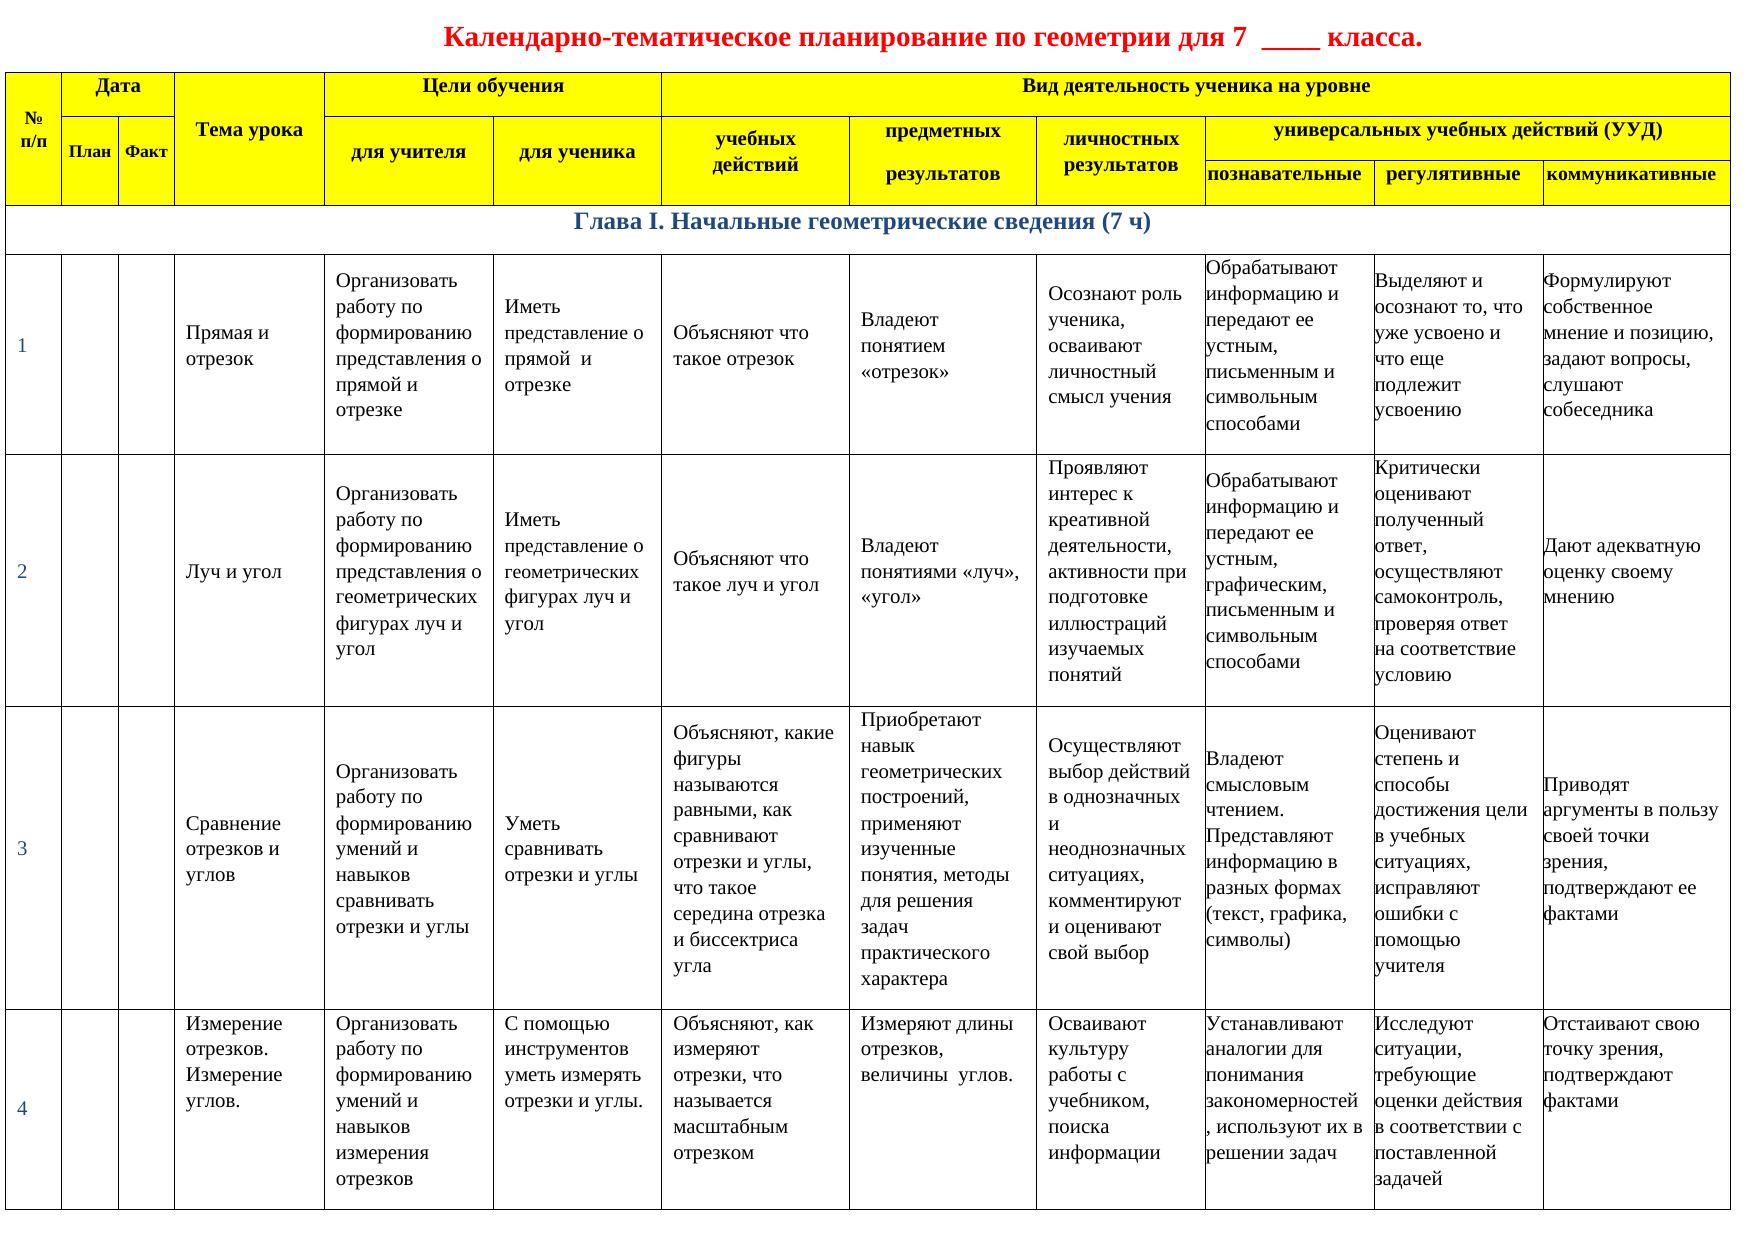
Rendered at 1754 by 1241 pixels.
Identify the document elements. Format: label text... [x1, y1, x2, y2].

table_cell Организовать работу по формированию представления о геометрических фигурах луч и угол [325, 455, 493, 706]
table_cell [119, 455, 174, 706]
table_cell Приводят аргументы в пользу своей точки зрения, подтверждают ее фактами [1544, 707, 1730, 1009]
table_cell Сравнение отрезков и углов [175, 707, 324, 1009]
table_cell Осуществляют выбор действий в однозначных и неоднозначных ситуациях, комментируют и оценивают свой выбор [1037, 707, 1205, 1009]
table_cell Проявляют интерес к креативной деятельности, активности при подготовке иллюстраций изучаемых понятий [1037, 455, 1205, 706]
table_cell Объясняют что такое отрезок [662, 255, 849, 454]
table_cell Организовать работу по формированию умений и навыков сравнивать отрезки и углы [325, 707, 493, 1009]
table_cell Обрабатывают информацию и передают ее устным, графическим, письменным и символьным способами [1206, 455, 1374, 706]
table_cell Владеют смысловым чтением. Представляют информацию в разных формах (текст, графика, символы) [1206, 707, 1374, 1009]
table_header Дата [62, 73, 174, 116]
table_cell [119, 255, 174, 454]
table_cell [119, 707, 174, 1009]
table_cell Выделяют и осознают то, что уже усвоено и что еще подлежит усвоению [1375, 255, 1543, 454]
table_cell Иметь представление о прямой и отрезке [494, 255, 661, 454]
table_cell личностных результатов [1037, 117, 1205, 205]
table_cell Владеют понятиями «луч», «угол» [850, 455, 1036, 706]
table_cell универсальных учебных действий (УУД) [1206, 117, 1730, 160]
table_cell [62, 1010, 118, 1209]
table_cell Отстаивают свою точку зрения, подтверждают фактами [1544, 1010, 1730, 1209]
table_cell Формулируют собственное мнение и позицию, задают вопросы, слушают собеседника [1544, 255, 1730, 454]
table_cell для ученика [494, 117, 661, 205]
table_cell Луч и угол [175, 455, 324, 706]
table_cell Владеют понятием «отрезок» [850, 255, 1036, 454]
table_cell 4 [6, 1010, 61, 1209]
table_cell Оценивают степень и способы достижения цели в учебных ситуациях, исправляют ошибки с помощью учителя [1375, 707, 1543, 1009]
table_cell Организовать работу по формированию умений и навыков измерения отрезков [325, 1010, 493, 1209]
table_cell Объясняют, как измеряют отрезки, что называется масштабным отрезком [662, 1010, 849, 1209]
table_cell Объясняют что такое луч и угол [662, 455, 849, 706]
table_header Тема урока [175, 73, 324, 205]
table_cell регулятивные [1375, 161, 1543, 205]
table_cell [1206, 1010, 1374, 1209]
table_cell 1 [6, 255, 61, 454]
table_header Цели обучения [325, 73, 661, 116]
table_cell коммуникативные [1544, 161, 1730, 205]
table_cell Измеряют длины отрезков, величины углов. [850, 1010, 1036, 1209]
table_cell Критически оценивают полученный ответ, осуществляют самоконтроль, проверяя ответ на соответствие условию [1375, 455, 1543, 706]
table_cell Глава I. Начальные геометрические сведения (7 ч) [6, 206, 1730, 254]
table_cell Осознают роль ученика, осваивают личностный смысл учения [1037, 255, 1205, 454]
table_cell План [62, 117, 118, 205]
table_cell 3 [6, 707, 61, 1009]
table_cell [62, 707, 118, 1009]
table_cell Приобретают навык геометрических построений, применяют изученные понятия, методы для решения задач практического характера [850, 707, 1036, 1009]
table_cell С помощью инструментов уметь измерять отрезки и углы. [494, 1010, 661, 1209]
table_cell [62, 455, 118, 706]
table_cell Уметь сравнивать отрезки и углы [494, 707, 661, 1009]
table_cell [62, 255, 118, 454]
table_cell Иметь представление о геометрических фигурах луч и угол [494, 455, 661, 706]
list Календарно-тематическое планирование по геометрии для 7 ____ класса. [231, 19, 1636, 52]
table_cell Осваивают культуру работы с учебником, поиска информации [1037, 1010, 1205, 1209]
table_cell Организовать работу по формированию представления о прямой и отрезке [325, 255, 493, 454]
table_cell познавательные [1206, 161, 1374, 205]
table_header № п/п [6, 73, 61, 205]
table_cell Дают адекватную оценку своему мнению [1544, 455, 1730, 706]
table_header Вид деятельность ученика на уровне [662, 73, 1730, 116]
table_cell 2 [6, 455, 61, 706]
table_cell учебных действий [662, 117, 849, 205]
table_cell Прямая и отрезок [175, 255, 324, 454]
table_cell Измерение отрезков. Измерение углов. [175, 1010, 324, 1209]
table_cell для учителя [325, 117, 493, 205]
table_cell Исследуют ситуации, требующие оценки действия в соответствии с поставленной задачей [1375, 1010, 1543, 1209]
table_cell [119, 1010, 174, 1209]
table_cell предметных результатов [850, 117, 1036, 205]
table_cell Объясняют, какие фигуры называются равными, как сравнивают отрезки и углы, что такое середина отрезка и биссектриса угла [662, 707, 849, 1009]
table_cell Факт [119, 117, 174, 205]
table_cell Обрабатывают информацию и передают ее устным, письменным и символьным способами [1206, 255, 1374, 454]
